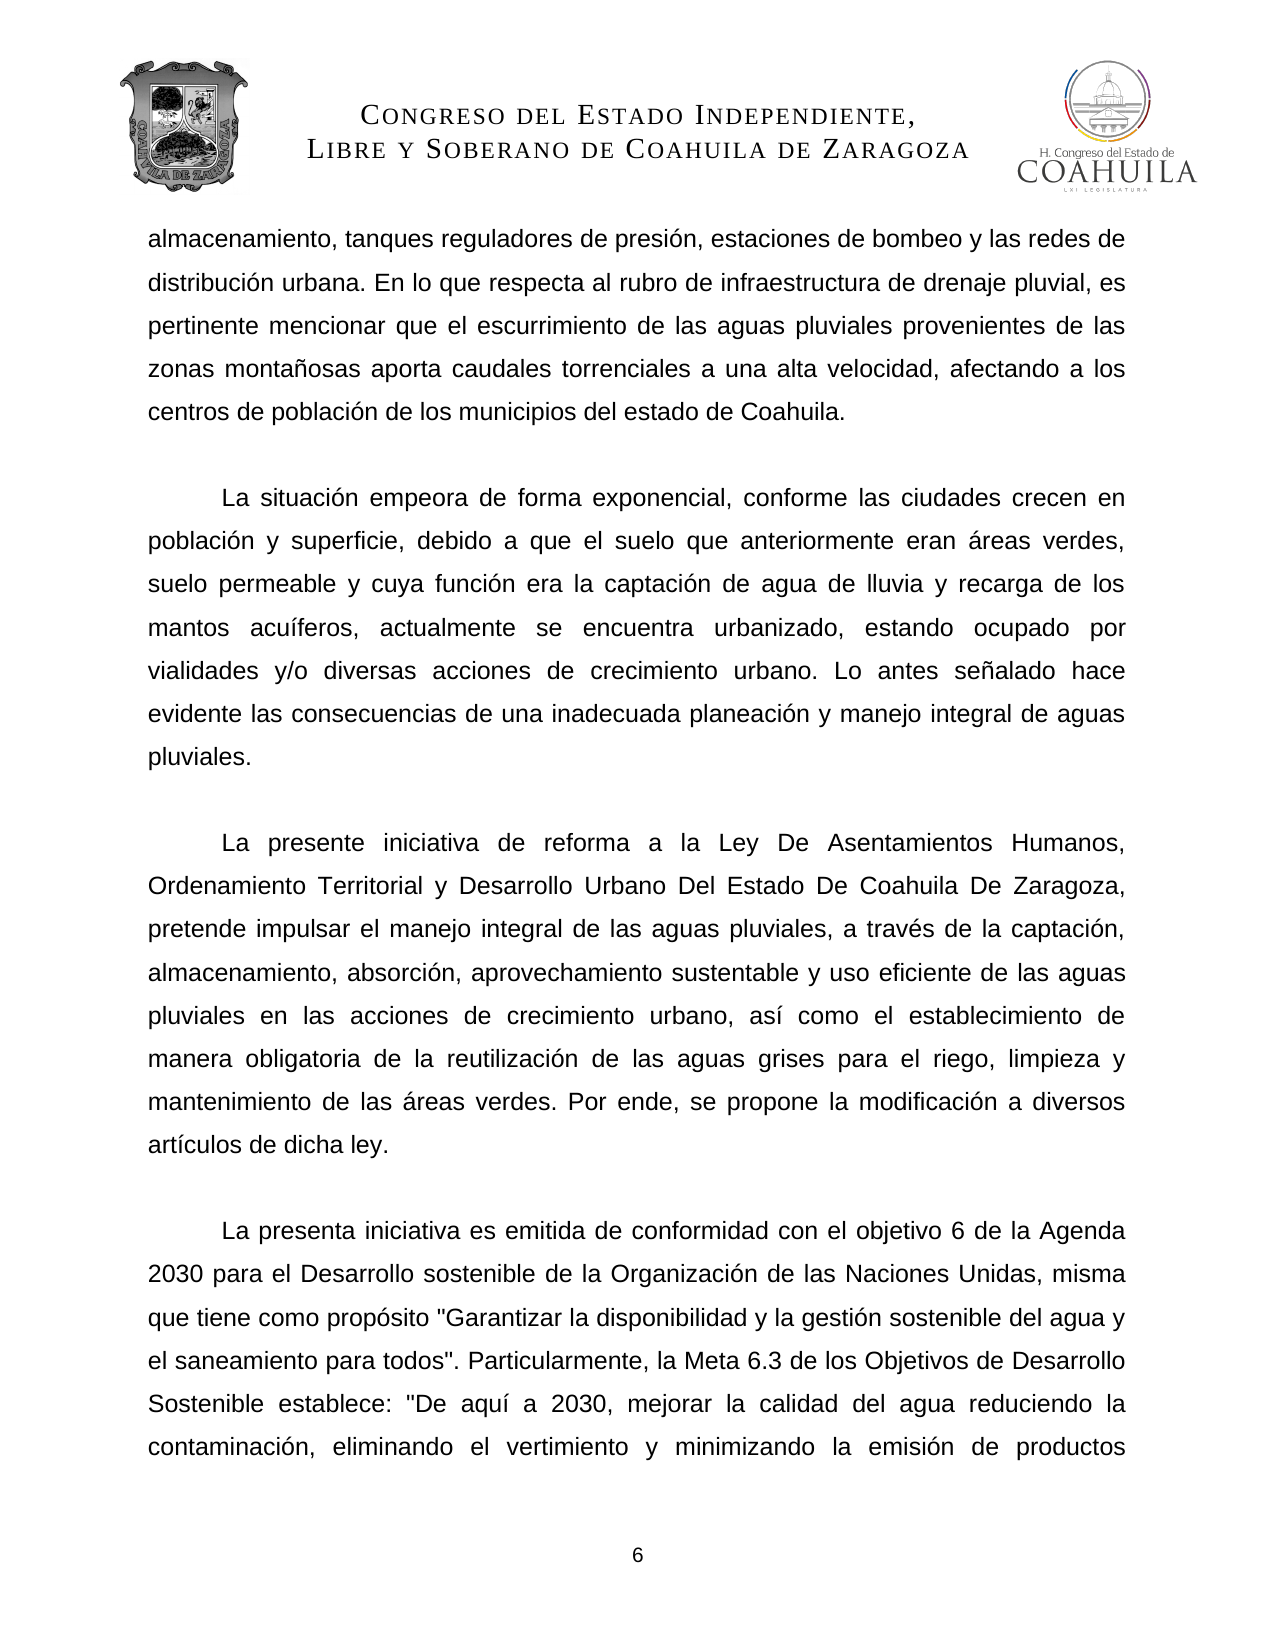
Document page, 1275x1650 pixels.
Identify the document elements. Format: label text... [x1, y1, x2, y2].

text La presente iniciativa de reforma a la Ley De Asentamientos Humanos, Ordenamiento Territorial y Desarrollo Urbano Del Estado De Coahuila De Zaragoza, pretende impulsar el manejo integral de las aguas pluviales, a través de la captación, almacenamiento, absorción, aprovechamiento sustentable y uso eficiente de las aguas pluviales en las acciones de crecimiento urbano, así como el establecimiento de manera obligatoria de la reutilización de las aguas grises para el riego, limpieza y mantenimiento de las áreas verdes. Por ende, se propone la modificación a diversos artículos de dicha ley. [148, 828, 1127, 1159]
picture [1014, 58, 1202, 195]
picture [118, 58, 250, 195]
text La situación empeora de forma exponencial, conforme las ciudades crecen en población y superficie, debido a que el suelo que anteriormente eran áreas verdes, suelo permeable y cuya función era la captación de agua de lluvia y recarga de los mantos acuíferos, actualmente se encuentra urbanizado, estando ocupado por vialidades y/o diversas acciones de crecimiento urbano. Lo antes señalado hace evidente las consecuencias de una inadecuada planeación y manejo integral de aguas pluviales. [148, 483, 1127, 771]
